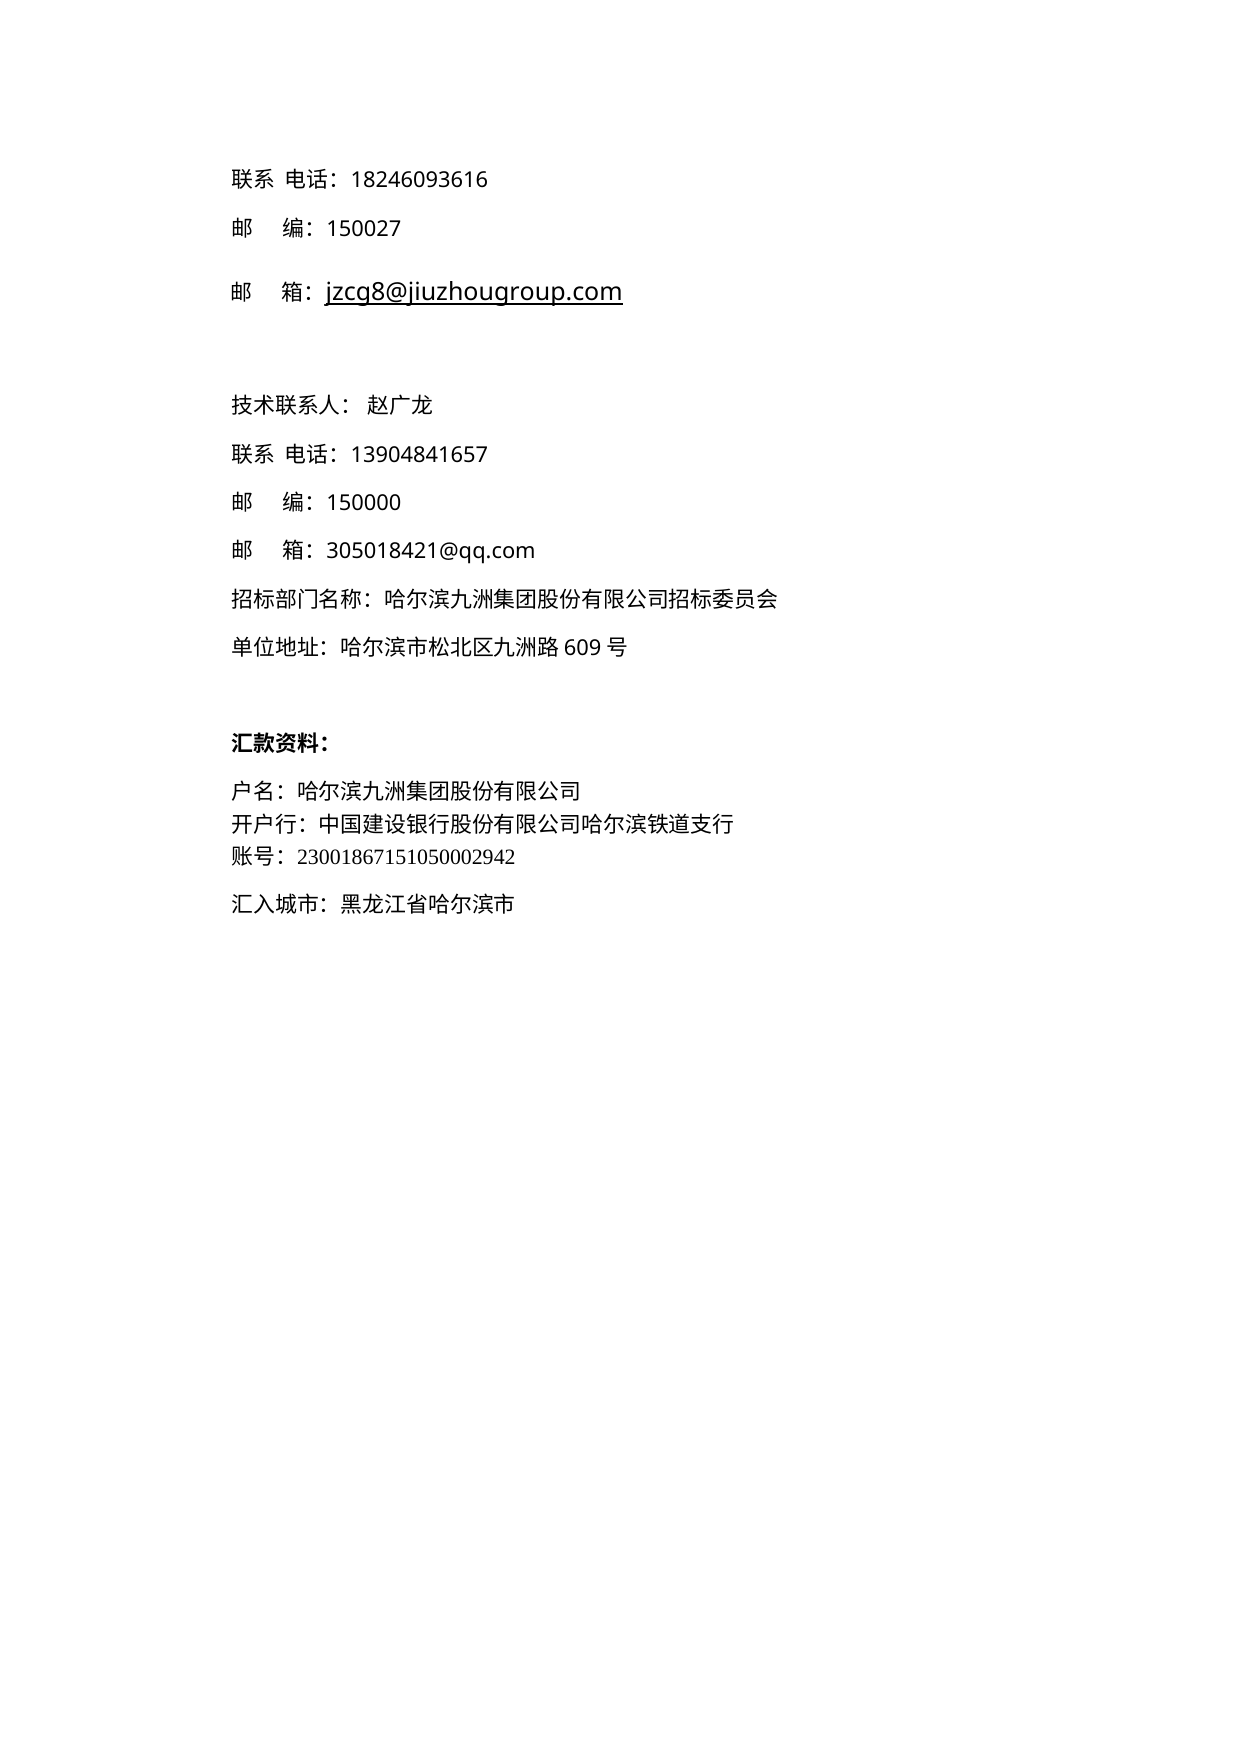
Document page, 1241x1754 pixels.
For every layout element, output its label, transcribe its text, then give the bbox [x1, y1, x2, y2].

text 联系 电话：13904841657 [187, 436, 1053, 469]
text 账号：23001867151050002942 [187, 839, 1053, 871]
text 户名：哈尔滨九洲集团股份有限公司 [187, 774, 1053, 806]
text 技术联系人： 赵广龙 [187, 388, 1053, 421]
text 邮 箱：jzcg8@jiuzhougroup.com [187, 259, 1053, 324]
text 邮 箱：305018421@qq.com [187, 533, 1171, 566]
text 开户行：中国建设银行股份有限公司哈尔滨铁道支行 [187, 806, 1053, 839]
text 邮 编：150000 [187, 485, 1053, 517]
text 联系 电话：18246093616 [187, 162, 1053, 194]
text 汇款资料： [187, 725, 1053, 758]
text 单位地址：哈尔滨市松北区九洲路609号 [187, 630, 1053, 662]
text 招标部门名称：哈尔滨九洲集团股份有限公司招标委员会 [187, 581, 1050, 614]
text 邮 编：150027 [187, 210, 1053, 243]
text 汇入城市：黑龙江省哈尔滨市 [187, 887, 1053, 919]
